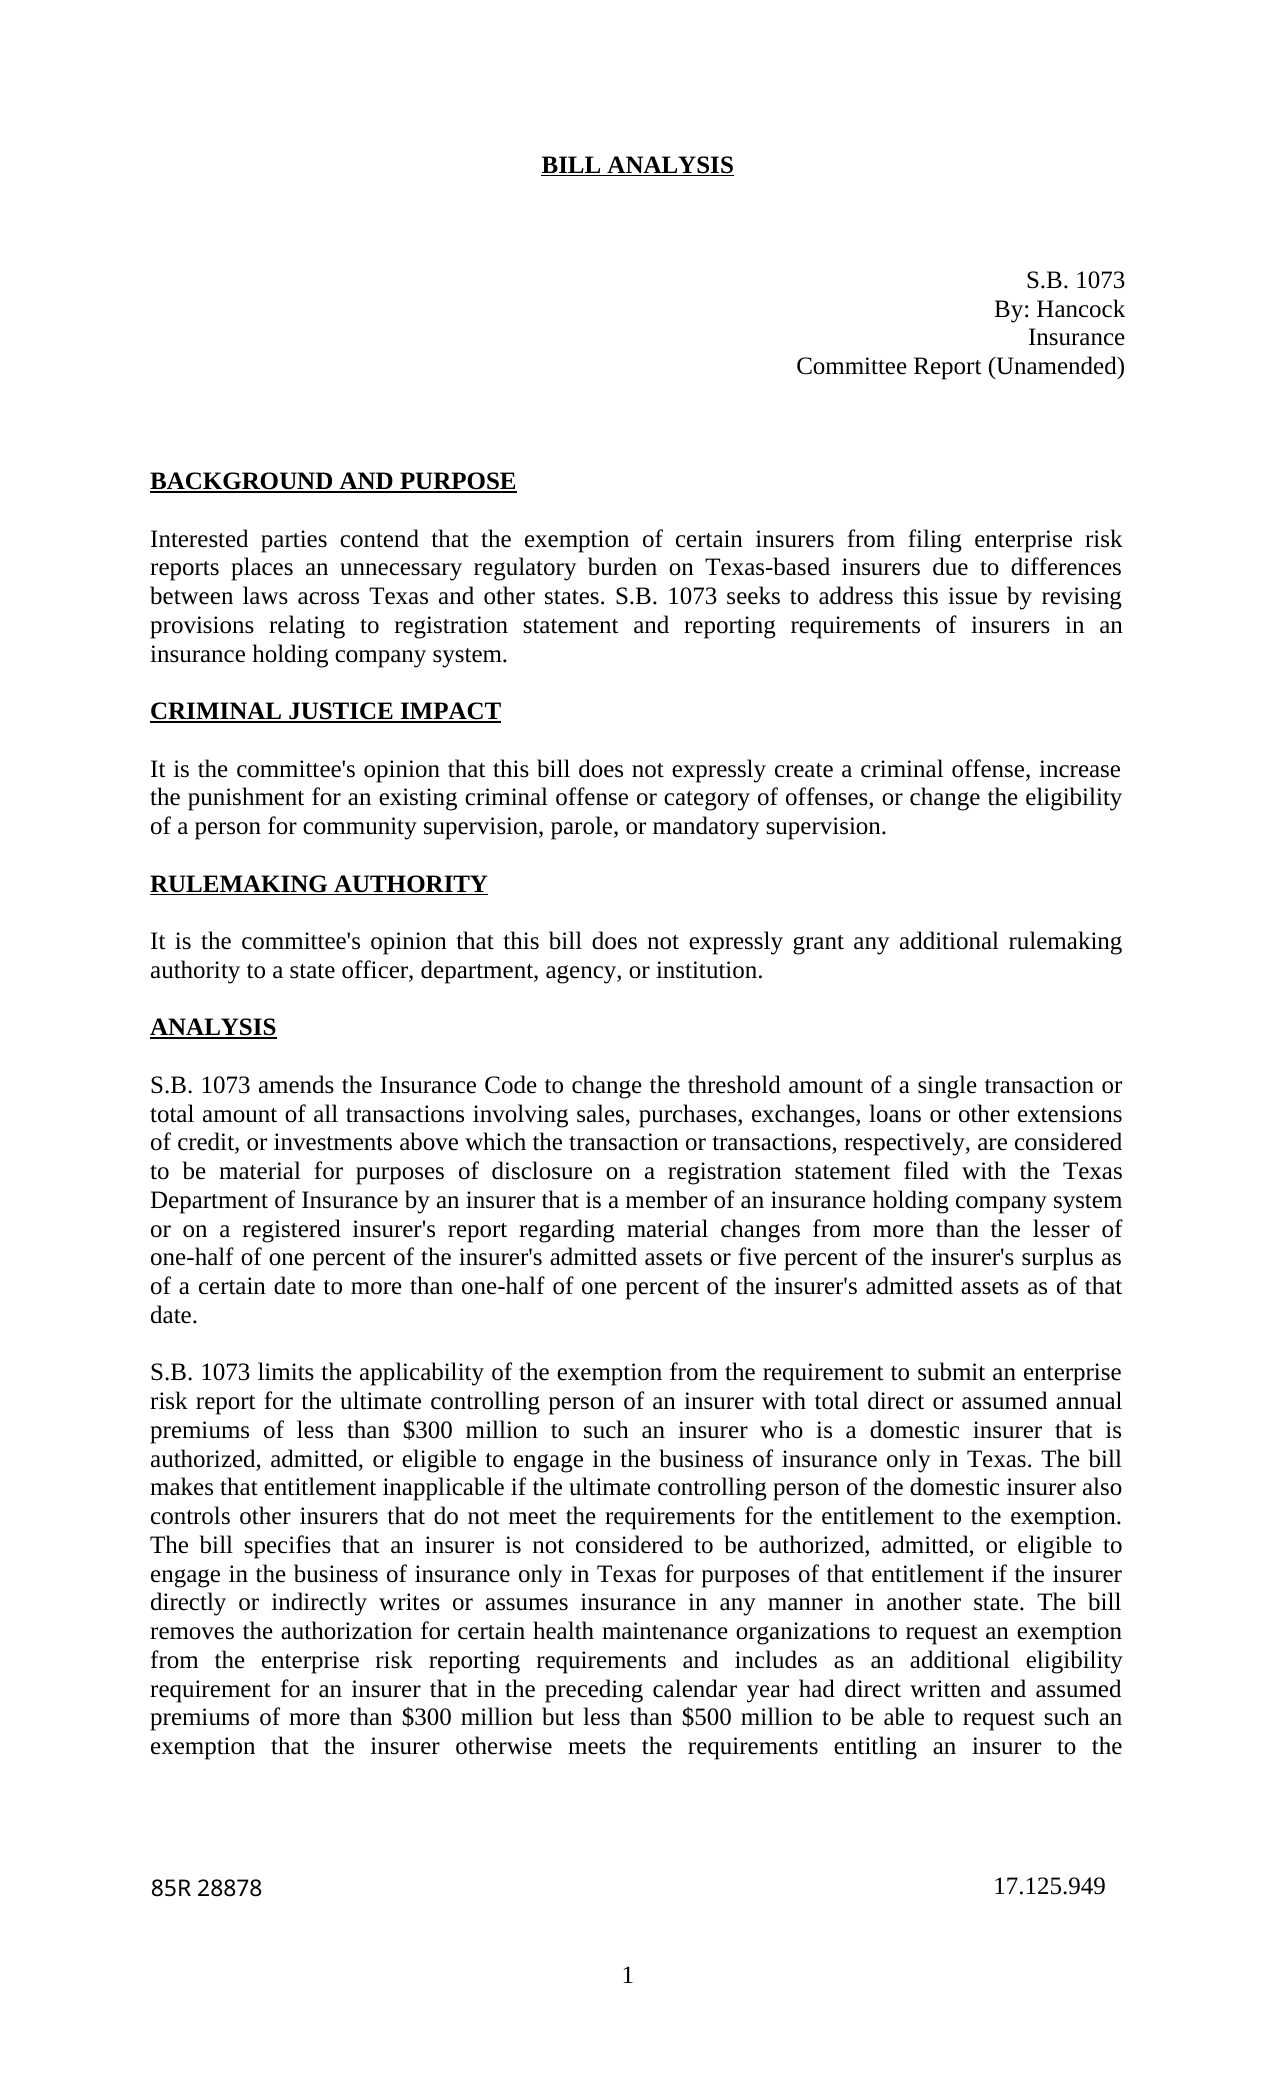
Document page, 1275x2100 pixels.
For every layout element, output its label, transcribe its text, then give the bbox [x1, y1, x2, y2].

table_cell Insurance [139, 323, 1136, 351]
table_header BILL ANALYSIS [139, 150, 1136, 179]
table_header BACKGROUND AND PURPOSE Interested parties contend that the exemption of certain insurers from filing enterprise risk reports places an unnecessary regulatory burden on Texas-based insurers due to differences between laws across Texas and other states. S.B. 1073 seeks to address this issue by revising provisions relating to registration statement and reporting requirements of insurers in an insurance holding company system. [138, 466, 1136, 696]
table_cell RULEMAKING AUTHORITY It is the committee's opinion that this bill does not expressly grant any additional rulemaking authority to a state officer, department, agency, or institution. [138, 869, 1136, 1012]
table_cell Committee Report (Unamended) [139, 351, 1136, 380]
table_header S.B. 1073 [139, 265, 1136, 294]
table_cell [138, 1013, 1136, 1760]
table_cell CRIMINAL JUSTICE IMPACT It is the committee's opinion that this bill does not expressly create a criminal offense, increase the punishment for an existing criminal offense or category of offenses, or change the eligibility of a person for community supervision, parole, or mandatory supervision. [138, 696, 1136, 869]
table_cell By: Hancock [139, 294, 1136, 322]
